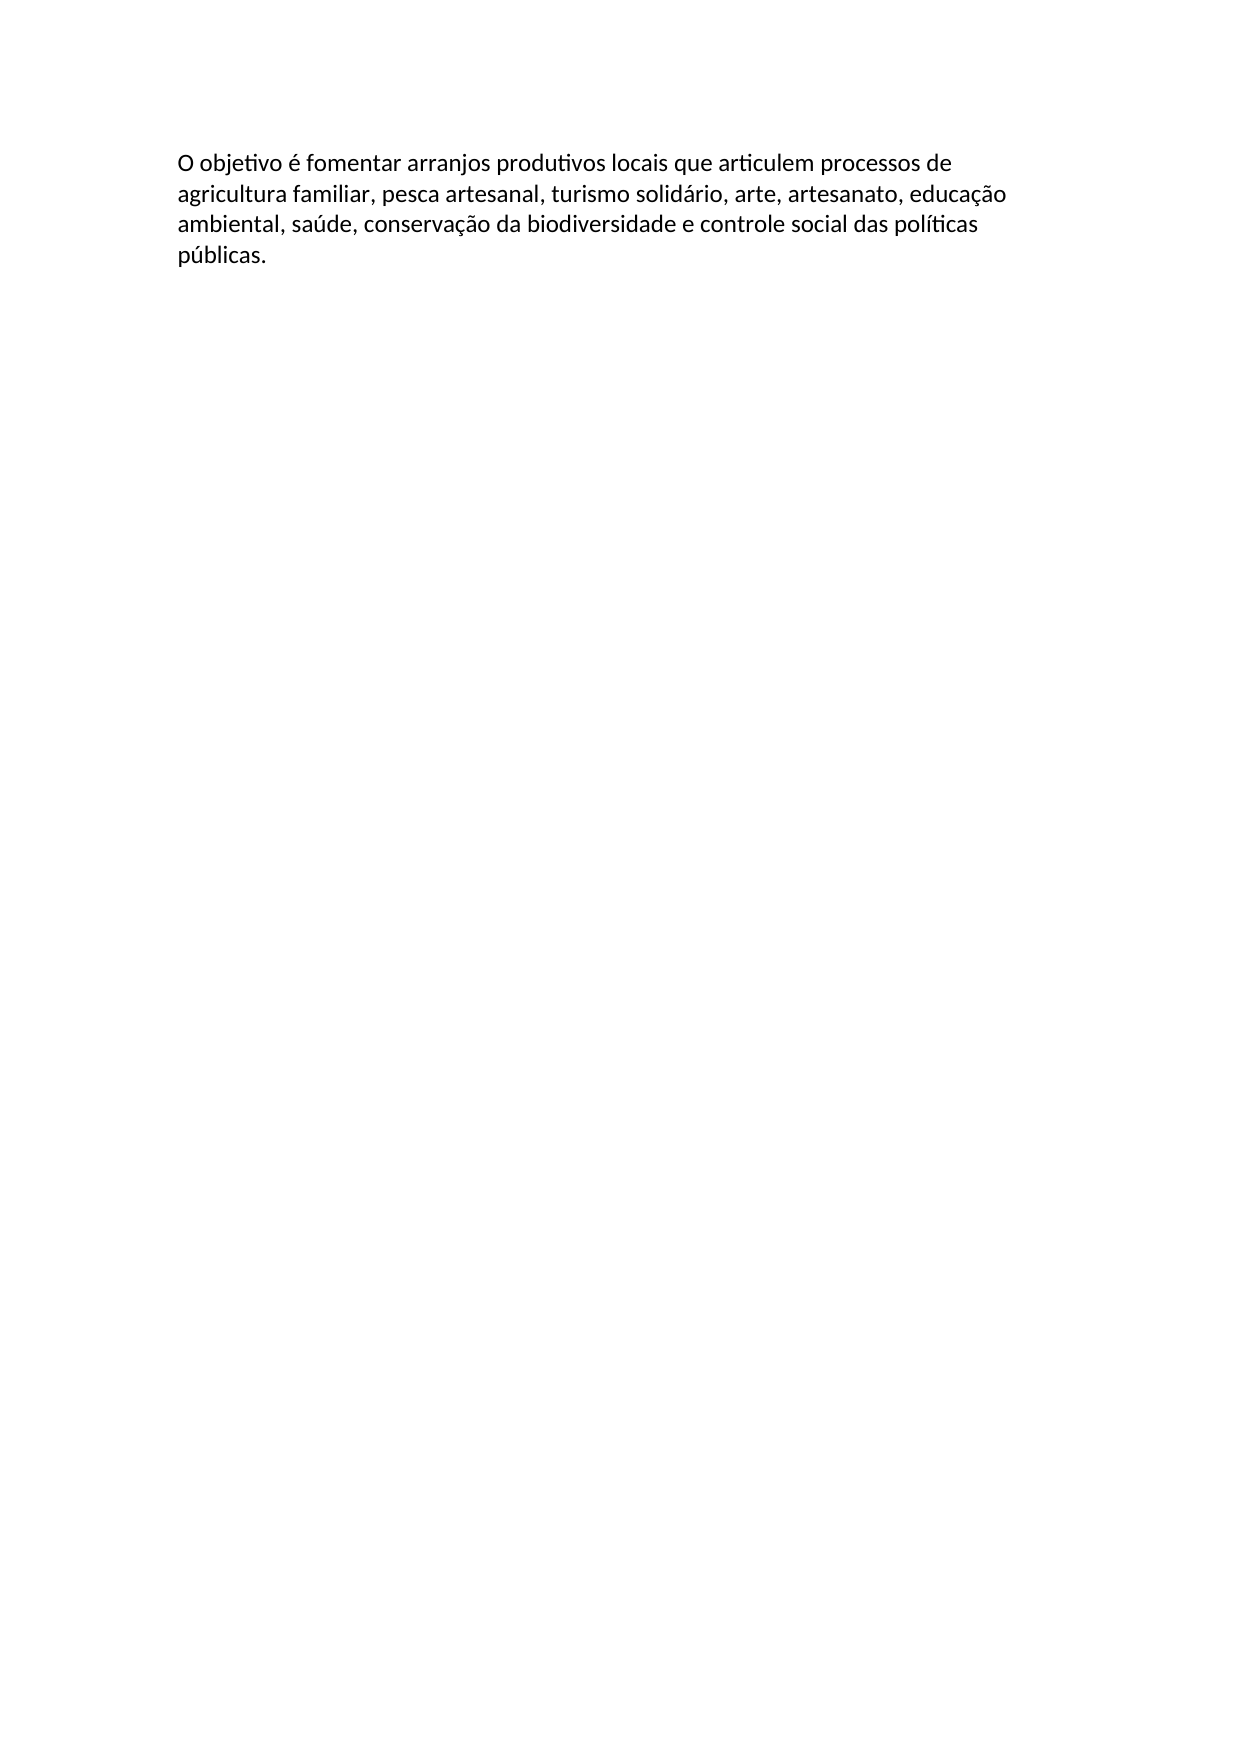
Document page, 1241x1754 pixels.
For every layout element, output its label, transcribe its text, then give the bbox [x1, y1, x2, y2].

text O objetivo é fomentar arranjos produtivos locais que articulem processos de agricultura familiar, pesca artesanal, turismo solidário, arte, artesanato, educação ambiental, saúde, conservação da biodiversidade e controle social das políticas públicas. [177, 148, 1063, 270]
